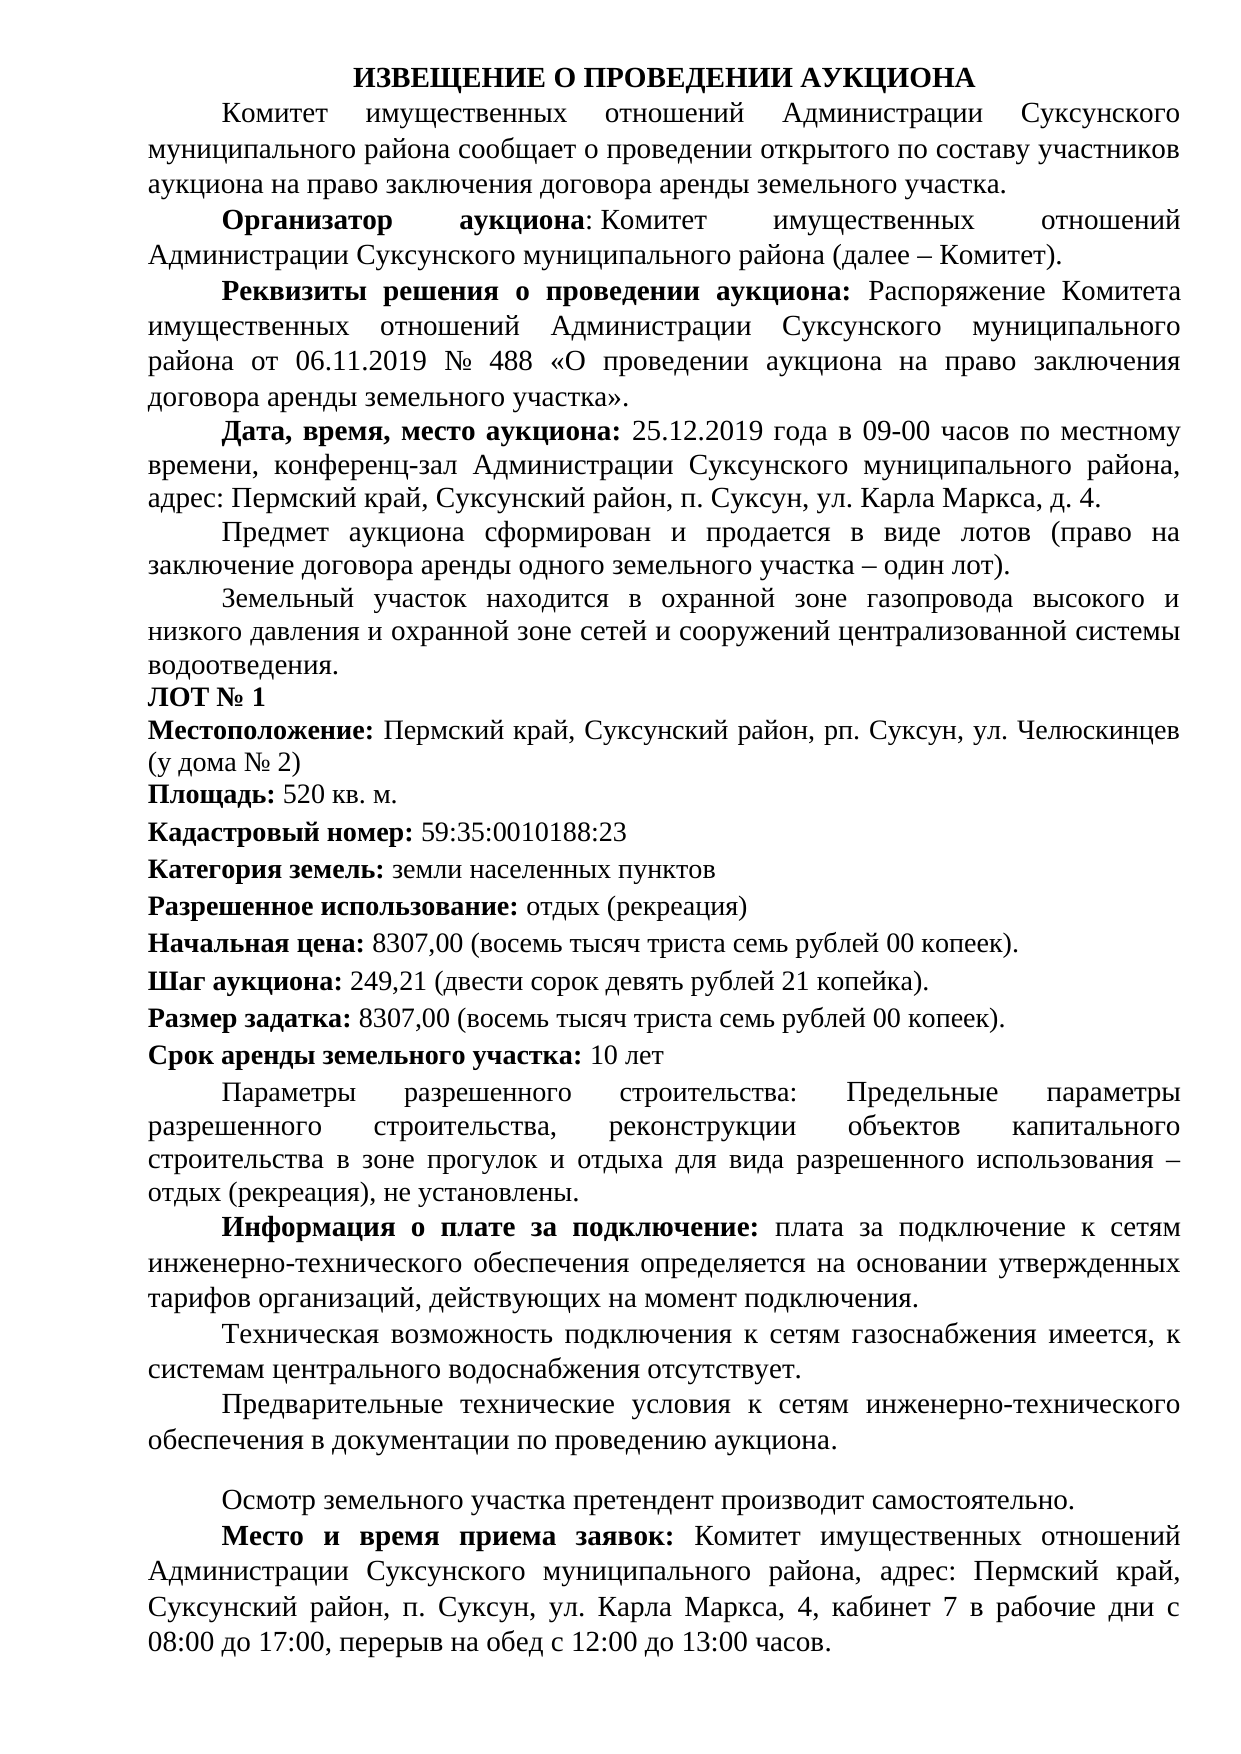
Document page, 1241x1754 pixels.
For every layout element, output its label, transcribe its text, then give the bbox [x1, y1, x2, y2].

text Срок аренды земельного участка: 10 лет [148, 1038, 1181, 1070]
text Местоположение: Пермский край, Суксунский район, рп. Суксун, ул. Челюскинцев (у дома № 2) [148, 713, 1181, 778]
text Параметры разрешенного строительства: Предельные параметры разрешенного строительства, реконструкции объектов капитального строительства в зоне прогулок и отдыха для вида разрешенного использования – отдых (рекреация), не установлены. [148, 1075, 1181, 1208]
text ИЗВЕЩЕНИЕ О ПРОВЕДЕНИИ АУКЦИОНА [148, 59, 1181, 94]
text Организатор аукциона: Комитет имущественных отношений Администрации Суксунского муниципального района (далее – Комитет). [148, 201, 1181, 272]
text Кадастровый номер: 59:35:0010188:23 [148, 815, 1181, 847]
text Место и время приема заявок: Комитет имущественных отношений Администрации Суксунского муниципального района, адрес: Пермский край, Суксунский район, п. Суксун, ул. Карла Маркса, 4, кабинет 7 в рабочие дни с 08:00 до 17:00, перерыв на обед с 12:00 до 13:00 часов. [148, 1517, 1181, 1658]
text Категория земель: земли населенных пунктов [148, 852, 1181, 884]
text Осмотр земельного участка претендент производит самостоятельно. [148, 1481, 1181, 1517]
text Реквизиты решения о проведении аукциона: Распоряжение Комитета имущественных отношений Администрации Суксунского муниципального района от 06.11.2019 № 488 «О проведении аукциона на право заключения договора аренды земельного участка». [148, 272, 1181, 413]
text Предварительные технические условия к сетям инженерно-технического обеспечения в документации по проведению аукциона. [148, 1386, 1181, 1456]
text Комитет имущественных отношений Администрации Суксунского муниципального района сообщает о проведении открытого по составу участников аукциона на право заключения договора аренды земельного участка. [148, 94, 1181, 201]
text Площадь: 520 кв. м. [148, 778, 1181, 810]
text Земельный участок находится в охранной зоне газопровода высокого и низкого давления и охранной зоне сетей и сооружений централизованной системы водоотведения. [148, 581, 1181, 680]
text Информация о плате за подключение: плата за подключение к сетям инженерно-технического обеспечения определяется на основании утвержденных тарифов организаций, действующих на момент подключения. [148, 1208, 1181, 1315]
text Шаг аукциона: 249,21 (двести сорок девять рублей 21 копейка). [148, 963, 1181, 996]
text Разрешенное использование: отдых (рекреация) [148, 889, 1181, 922]
text Техническая возможность подключения к сетям газоснабжения имеется, к системам центрального водоснабжения отсутствует. [148, 1315, 1181, 1386]
text Предмет аукциона сформирован и продается в виде лотов (право на заключение договора аренды одного земельного участка – один лот). [148, 514, 1181, 581]
text ЛОТ № 1 [148, 680, 1181, 713]
text Дата, время, место аукциона: 25.12.2019 года в 09-00 часов по местному времени, конференц-зал Администрации Суксунского муниципального района, адрес: Пермский край, Суксунский район, п. Суксун, ул. Карла Маркса, д. 4. [148, 413, 1181, 514]
text Начальная цена: 8307,00 (восемь тысяч триста семь рублей 00 копеек). [148, 926, 1181, 959]
text Размер задатка: 8307,00 (восемь тысяч триста семь рублей 00 копеек). [148, 1001, 1181, 1033]
